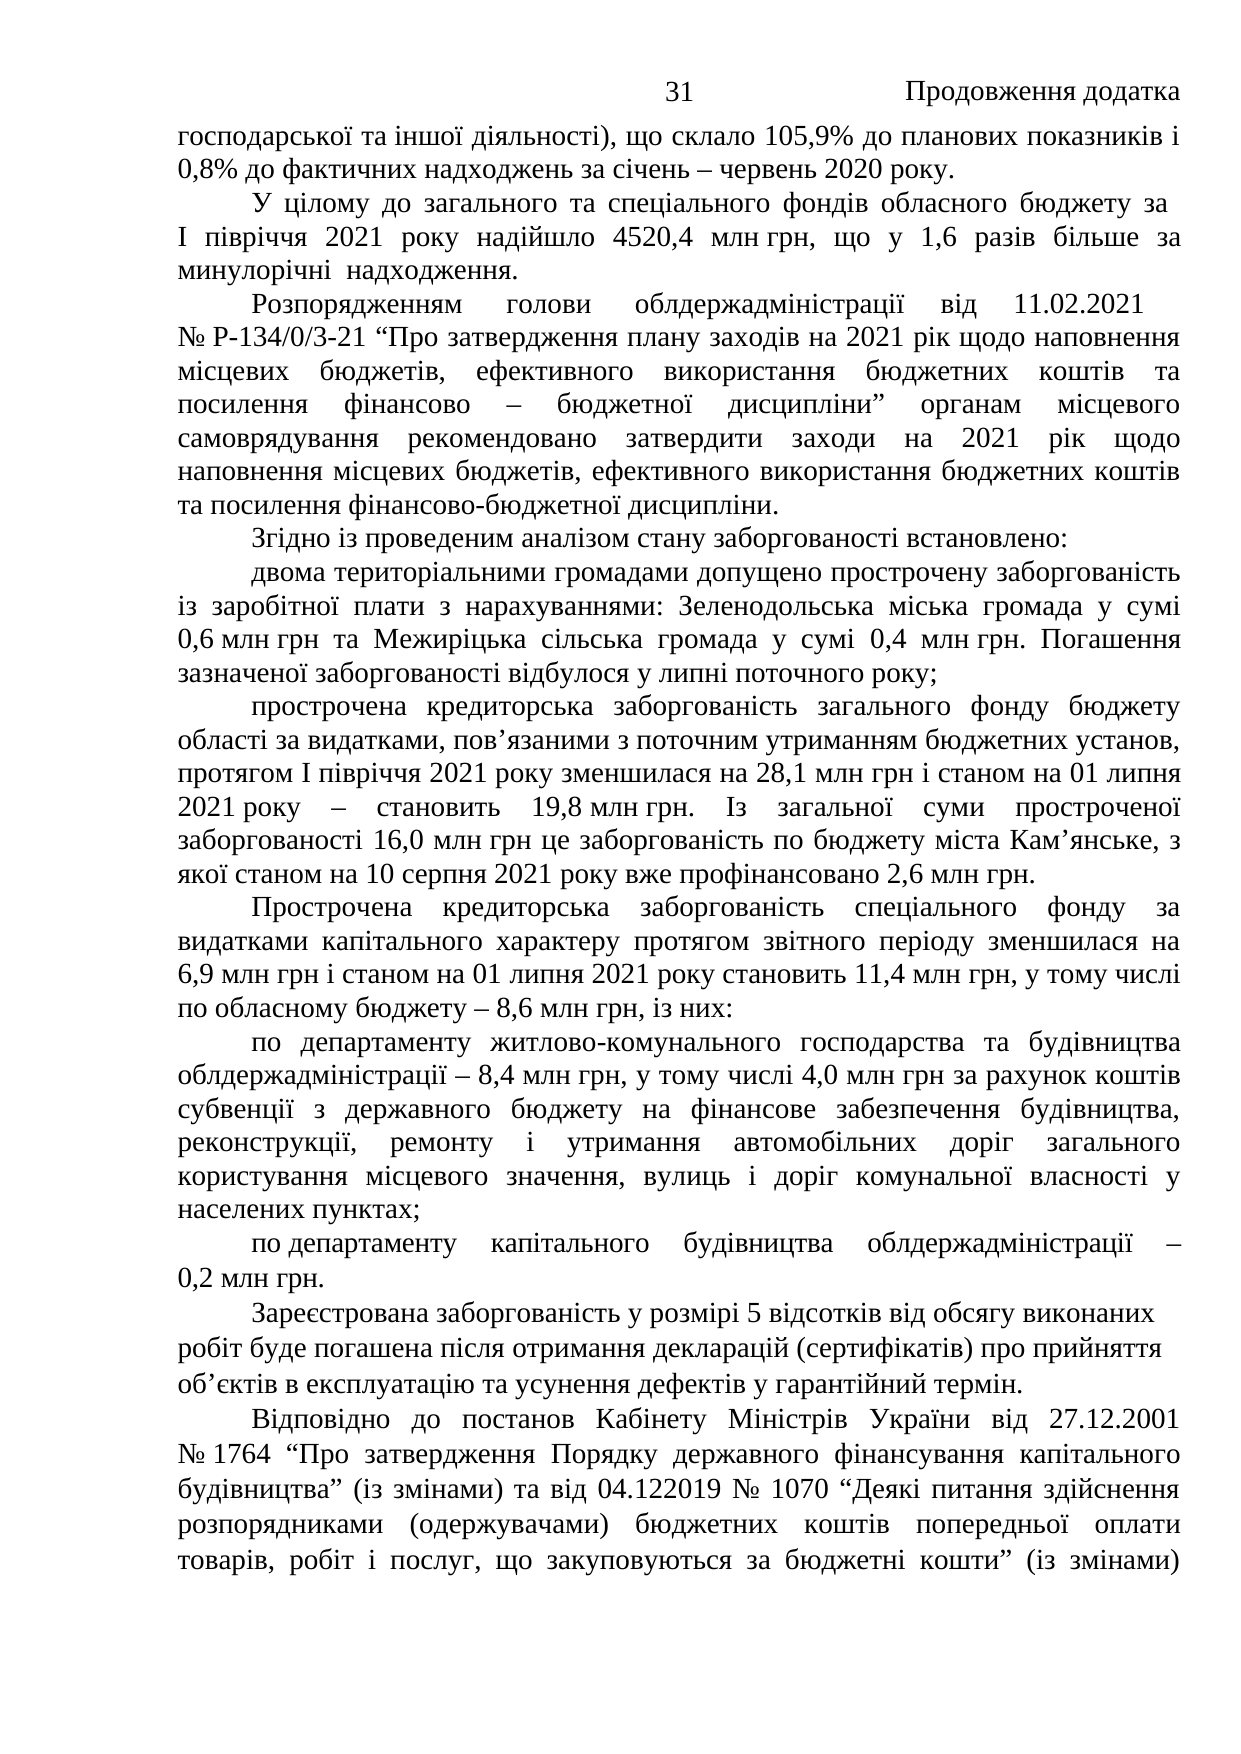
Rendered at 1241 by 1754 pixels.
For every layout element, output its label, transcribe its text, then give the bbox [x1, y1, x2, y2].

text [177, 1401, 1181, 1575]
text Розпорядженням голови облдержадміністрації від 11.02.2021 № Р-134/0/3-21 “Про затвердження плану заходів на 2021 рік щодо наповнення місцевих бюджетів, ефективного використання бюджетних коштів та посилення фінансово – бюджетної дисципліни” органам місцевого самоврядування рекомендовано затвердити заходи на 2021 рік щодо наповнення місцевих бюджетів, ефективного використання бюджетних коштів та посилення фінансово-бюджетної дисципліни. [177, 286, 1181, 521]
text по департаменту житлово-комунального господарства та будівництва облдержадміністрації – 8,4 млн грн, у тому числі 4,0 млн грн за рахунок коштів субвенції з державного бюджету на фінансове забезпечення будівництва, реконструкції, ремонту і утримання автомобільних доріг загального користування місцевого значення, вулиць і доріг комунальної власності у населених пунктах; [177, 1024, 1181, 1225]
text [177, 118, 1181, 185]
text прострочена кредиторська заборгованість загального фонду бюджету області за видатками, пов’язаними з поточним утриманням бюджетних установ, протягом І півріччя 2021 року зменшилася на 28,1 млн грн і станом на 01 липня 2021 року – становить 19,8 млн грн. Із загальної суми простроченої заборгованості 16,0 млн грн це заборгованість по бюджету міста Кам’янське, з якої станом на 10 серпня 2021 року вже профінансовано 2,6 млн грн. [177, 688, 1181, 889]
text двома територіальними громадами допущено прострочену заборгованість із заробітної плати з нарахуваннями: Зеленодольська міська громада у сумі 0,6 млн грн та Межиріцька сільська громада у сумі 0,4 млн грн. Погашення зазначеної заборгованості відбулося у липні поточного року; [177, 554, 1181, 688]
text Прострочена кредиторська заборгованість спеціального фонду за видатками капітального характеру протягом звітного періоду зменшилася на 6,9 млн грн і станом на 01 липня 2021 року становить 11,4 млн грн, у тому числі по обласному бюджету – 8,6 млн грн, із них: [177, 889, 1181, 1024]
text Згідно із проведеним аналізом стану заборгованості встановлено: [177, 521, 1181, 554]
text Зареєстрована заборгованість у розмірі 5 відсотків від обсягу виконаних робіт буде погашена після отримання декларацій (сертифікатів) про прийняття об’єктів в експлуатацію та усунення дефектів у гарантійний термін. [177, 1295, 1181, 1399]
text по департаменту капітального будівництва облдержадміністрації – 0,2 млн грн. [177, 1225, 1181, 1294]
text У цілому до загального та спеціального фондів обласного бюджету за І півріччя 2021 року надійшло 4520,4 млн грн, що у 1,6 разів більше за минулорічні надходження. [177, 185, 1181, 286]
